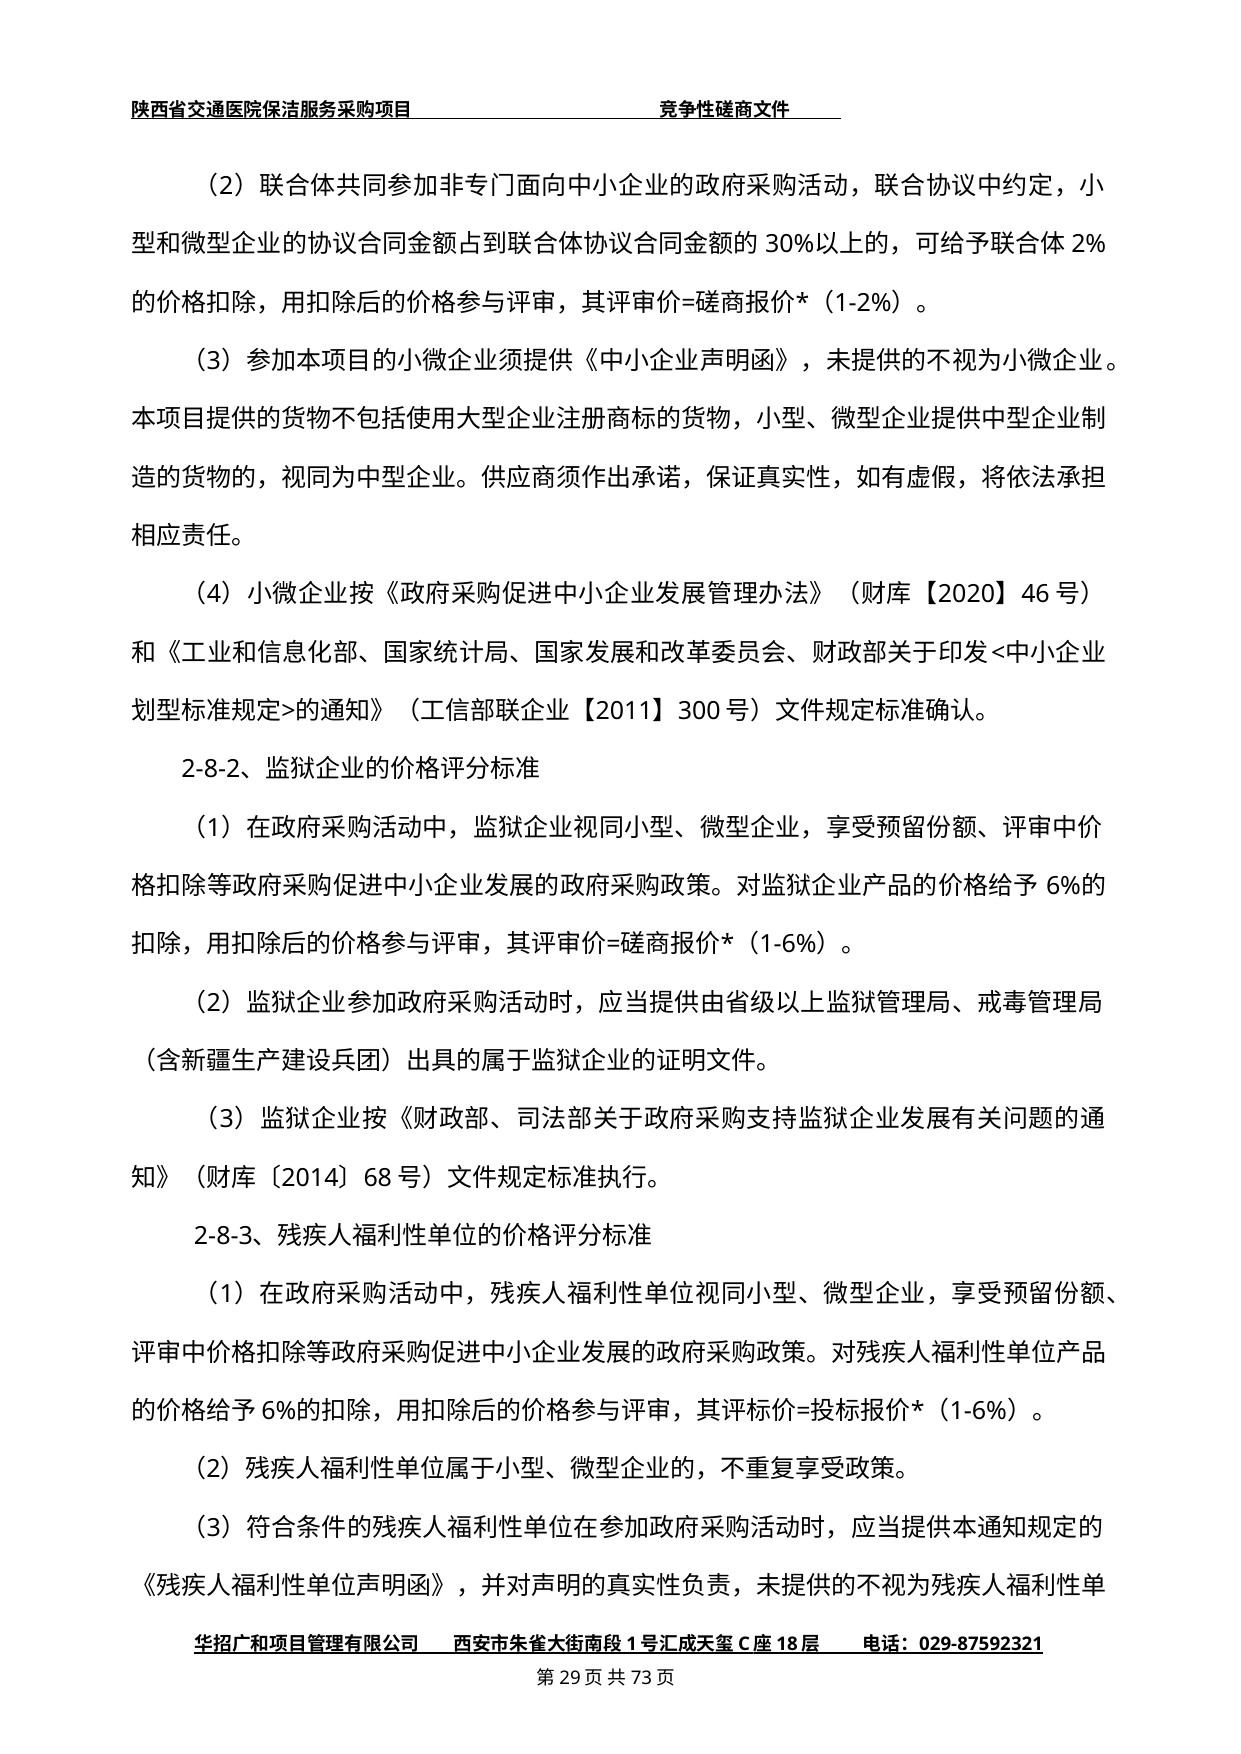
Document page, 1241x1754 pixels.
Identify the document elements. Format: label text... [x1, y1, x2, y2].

text （4）小微企业按《政府采购促进中小企业发展管理办法》（财库【2020】46号）和《工业和信息化部、国家统计局、国家发展和改革委员会、财政部关于印发<中小企业划型标准规定>的通知》（工信部联企业【2011】300号）文件规定标准确认。 [131, 556, 1106, 731]
text （2）联合体共同参加非专门面向中小企业的政府采购活动，联合协议中约定，小型和微型企业的协议合同金额占到联合体协议合同金额的30%以上的，可给予联合体2%的价格扣除，用扣除后的价格参与评审，其评审价=磋商报价*（1-2%）。 [131, 148, 1106, 323]
text （1）在政府采购活动中，监狱企业视同小型、微型企业，享受预留份额、评审中价格扣除等政府采购促进中小企业发展的政府采购政策。对监狱企业产品的价格给予6%的扣除，用扣除后的价格参与评审，其评审价=磋商报价*（1-6%）。 [131, 789, 1106, 964]
text 2-8-2、监狱企业的价格评分标准 [131, 731, 1106, 789]
text （3）监狱企业按《财政部、司法部关于政府采购支持监狱企业发展有关问题的通知》（财库〔2014〕68号）文件规定标准执行。 [131, 1081, 1106, 1198]
text （2）监狱企业参加政府采购活动时，应当提供由省级以上监狱管理局、戒毒管理局（含新疆生产建设兵团）出具的属于监狱企业的证明文件。 [131, 964, 1106, 1081]
text （3）参加本项目的小微企业须提供《中小企业声明函》，未提供的不视为小微企业。本项目提供的货物不包括使用大型企业注册商标的货物，小型、微型企业提供中型企业制造的货物的，视同为中型企业。供应商须作出承诺，保证真实性，如有虚假，将依法承担相应责任。 [131, 323, 1106, 556]
text （1）在政府采购活动中，残疾人福利性单位视同小型、微型企业，享受预留份额、评审中价格扣除等政府采购促进中小企业发展的政府采购政策。对残疾人福利性单位产品的价格给予6%的扣除，用扣除后的价格参与评审，其评标价=投标报价*（1-6%）。 [131, 1256, 1106, 1431]
text 2-8-3、残疾人福利性单位的价格评分标准 [131, 1198, 1106, 1256]
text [131, 1489, 1106, 1606]
text （2）残疾人福利性单位属于小型、微型企业的，不重复享受政策。 [131, 1431, 1106, 1489]
